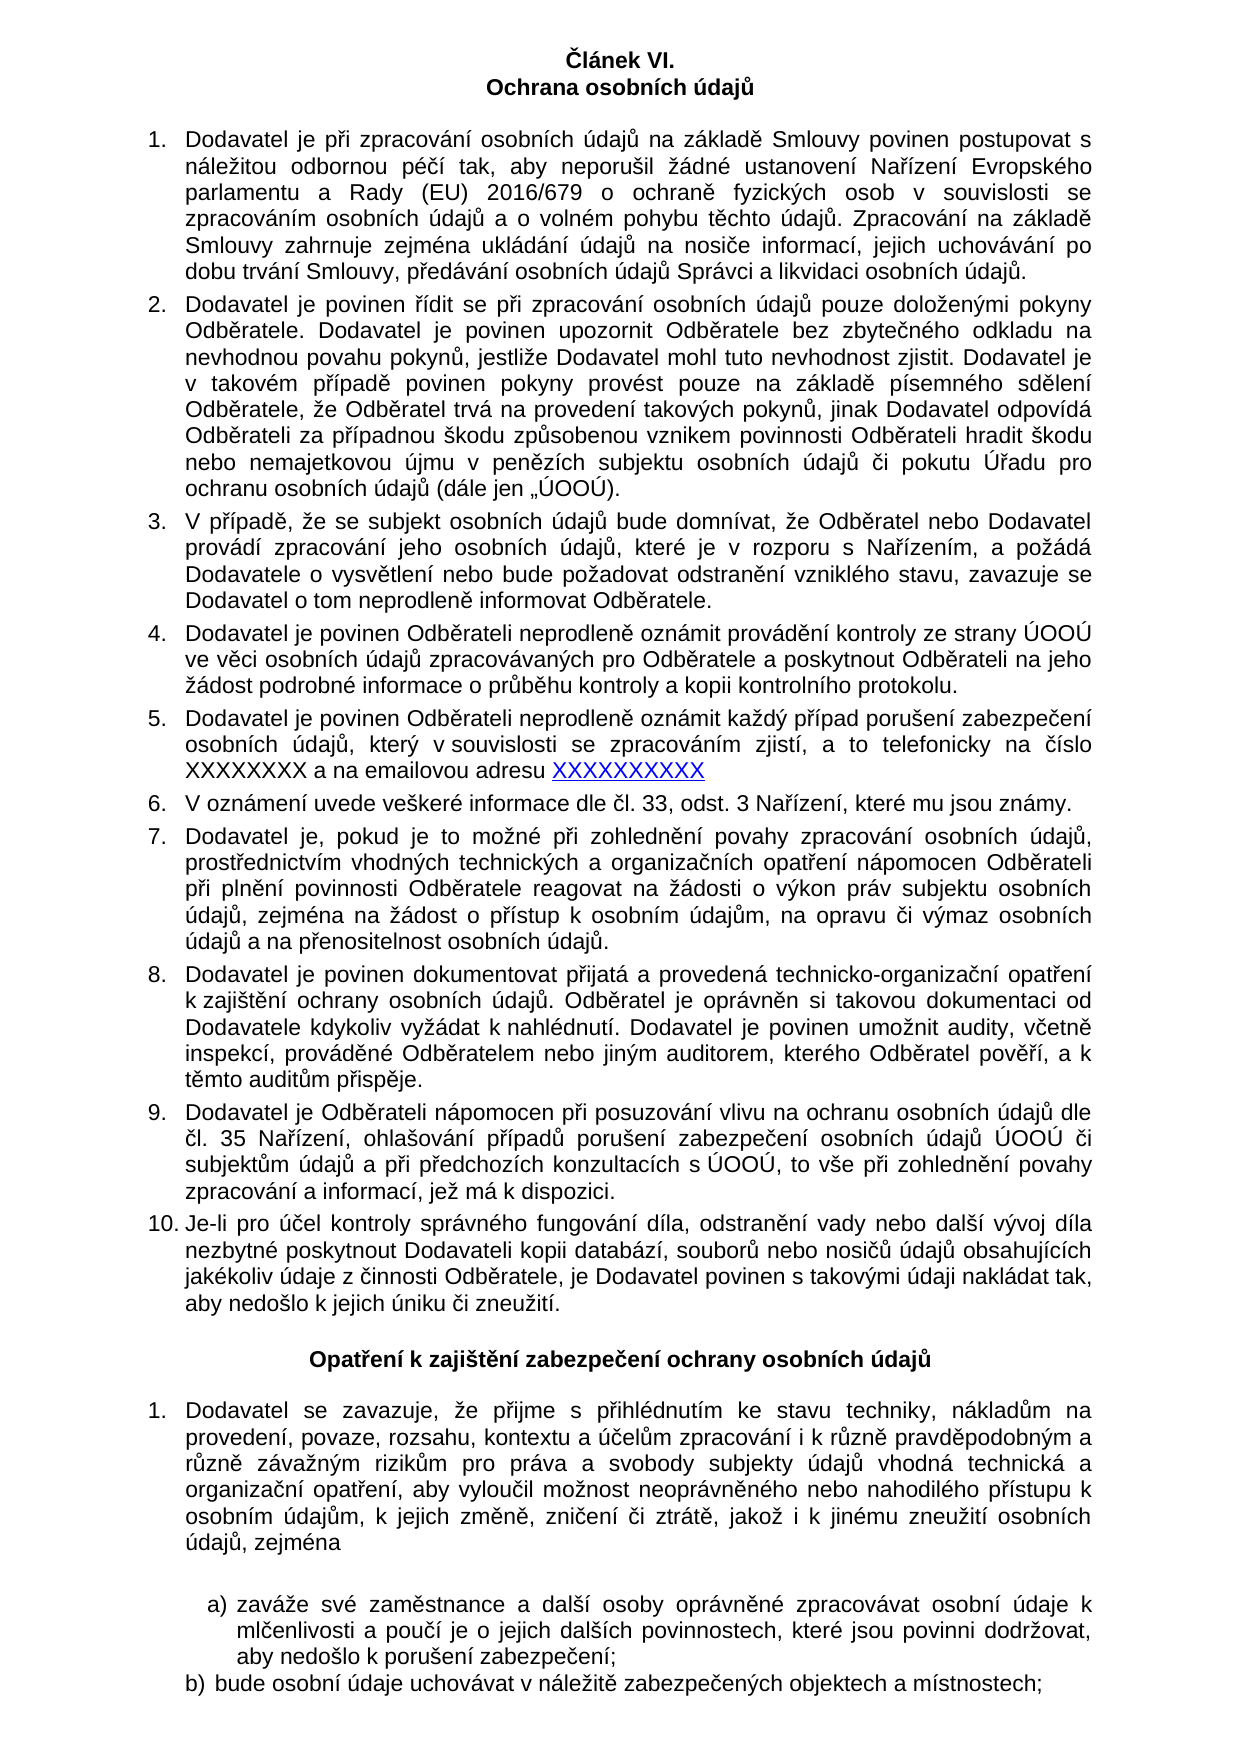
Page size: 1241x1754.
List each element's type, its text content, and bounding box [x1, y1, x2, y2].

subtitle Dodavatel je povinen Odběrateli neprodleně oznámit každý případ porušení zabezpečení osobních údajů, který v souvislosti se zpracováním zjistí, a to telefonicky na číslo XXXXXXXX a na emailovou adresu XXXXXXXXXX [148, 705, 1092, 784]
subtitle Dodavatel je povinen dokumentovat přijatá a provedená technicko-organizační opatření k zajištění ochrany osobních údajů. Odběratel je oprávněn si takovou dokumentaci od Dodavatele kdykoliv vyžádat k nahlédnutí. Dodavatel je povinen umožnit audity, včetně inspekcí, prováděné Odběratelem nebo jiným auditorem, kterého Odběratel pověří, a k těmto auditům přispěje. [148, 961, 1092, 1092]
subtitle zaváže své zaměstnance a další osoby oprávněné zpracovávat osobní údaje k mlčenlivosti a poučí je o jejich dalších povinnostech, které jsou povinni dodržovat, aby nedošlo k porušení zabezpečení; [207, 1591, 1092, 1669]
subtitle Dodavatel je při zpracování osobních údajů na základě Smlouvy povinen postupovat s náležitou odbornou péčí tak, aby neporušil žádné ustanovení Nařízení Evropského parlamentu a Rady (EU) 2016/679 o ochraně fyzických osob v souvislosti se zpracováním osobních údajů a o volném pohybu těchto údajů. Zpracování na základě Smlouvy zahrnuje zejména ukládání údajů na nosiče informací, jejich uchovávání po dobu trvání Smlouvy, předávání osobních údajů Správci a likvidaci osobních údajů. [148, 126, 1092, 284]
subtitle Dodavatel je Odběrateli nápomocen při posuzování vlivu na ochranu osobních údajů dle čl. 35 Nařízení, ohlašování případů porušení zabezpečení osobních údajů ÚOOÚ či subjektům údajů a při předchozích konzultacích s ÚOOÚ, to vše při zohlednění povahy zpracování a informací, jež má k dispozici. [148, 1099, 1092, 1204]
text Ochrana osobních údajů [148, 74, 1092, 100]
subtitle V případě, že se subjekt osobních údajů bude domnívat, že Odběratel nebo Dodavatel provádí zpracování jeho osobních údajů, které je v rozporu s Nařízením, a požádá Dodavatele o vysvětlení nebo bude požadovat odstranění vzniklého stavu, zavazuje se Dodavatel o tom neprodleně informovat Odběratele. [148, 508, 1092, 613]
subtitle Dodavatel je povinen řídit se při zpracování osobních údajů pouze doloženými pokyny Odběratele. Dodavatel je povinen upozornit Odběratele bez zbytečného odkladu na nevhodnou povahu pokynů, jestliže Dodavatel mohl tuto nevhodnost zjistit. Dodavatel je v takovém případě povinen pokyny provést pouze na základě písemného sdělení Odběratele, že Odběratel trvá na provedení takových pokynů, jinak Dodavatel odpovídá Odběrateli za případnou škodu způsobenou vznikem povinnosti Odběrateli hradit škodu nebo nemajetkovou újmu v penězích subjektu osobních údajů či pokutu Úřadu pro ochranu osobních údajů (dále jen „ÚOOÚ). [148, 291, 1092, 502]
subtitle Dodavatel je, pokud je to možné při zohlednění povahy zpracování osobních údajů, prostřednictvím vhodných technických a organizačních opatření nápomocen Odběrateli při plnění povinnosti Odběratele reagovat na žádosti o výkon práv subjektu osobních údajů, zejména na žádost o přístup k osobním údajům, na opravu či výmaz osobních údajů a na přenositelnost osobních údajů. [148, 823, 1092, 954]
subtitle Dodavatel se zavazuje, že přijme s přihlédnutím ke stavu techniky, nákladům na provedení, povaze, rozsahu, kontextu a účelům zpracování i k různě pravděpodobným a různě závažným rizikům pro práva a svobody subjekty údajů vhodná technická a organizační opatření, aby vyloučil možnost neoprávněného nebo nahodilého přístupu k osobním údajům, k jejich změně, zničení či ztrátě, jakož i k jinému zneužití osobních údajů, zejména [148, 1397, 1092, 1556]
subtitle Je-li pro účel kontroly správného fungování díla, odstranění vady nebo další vývoj díla nezbytné poskytnout Dodavateli kopii databází, souborů nebo nosičů údajů obsahujících jakékoliv údaje z činnosti Odběratele, je Dodavatel povinen s takovými údaji nakládat tak, aby nedošlo k jejich úniku či zneužití. [148, 1210, 1092, 1316]
text Článek VI. [148, 47, 1092, 74]
subtitle bude osobní údaje uchovávat v náležitě zabezpečených objektech a místnostech; [185, 1669, 1092, 1696]
subtitle V oznámení uvede veškeré informace dle čl. 33, odst. 3 Nařízení, které mu jsou známy. [148, 790, 1092, 816]
subtitle Dodavatel je povinen Odběrateli neprodleně oznámit provádění kontroly ze strany ÚOOÚ ve věci osobních údajů zpracovávaných pro Odběratele a poskytnout Odběrateli na jeho žádost podrobné informace o průběhu kontroly a kopii kontrolního protokolu. [148, 619, 1092, 698]
subtitle Opatření k zajištění zabezpečení ochrany osobních údajů [148, 1346, 1092, 1372]
